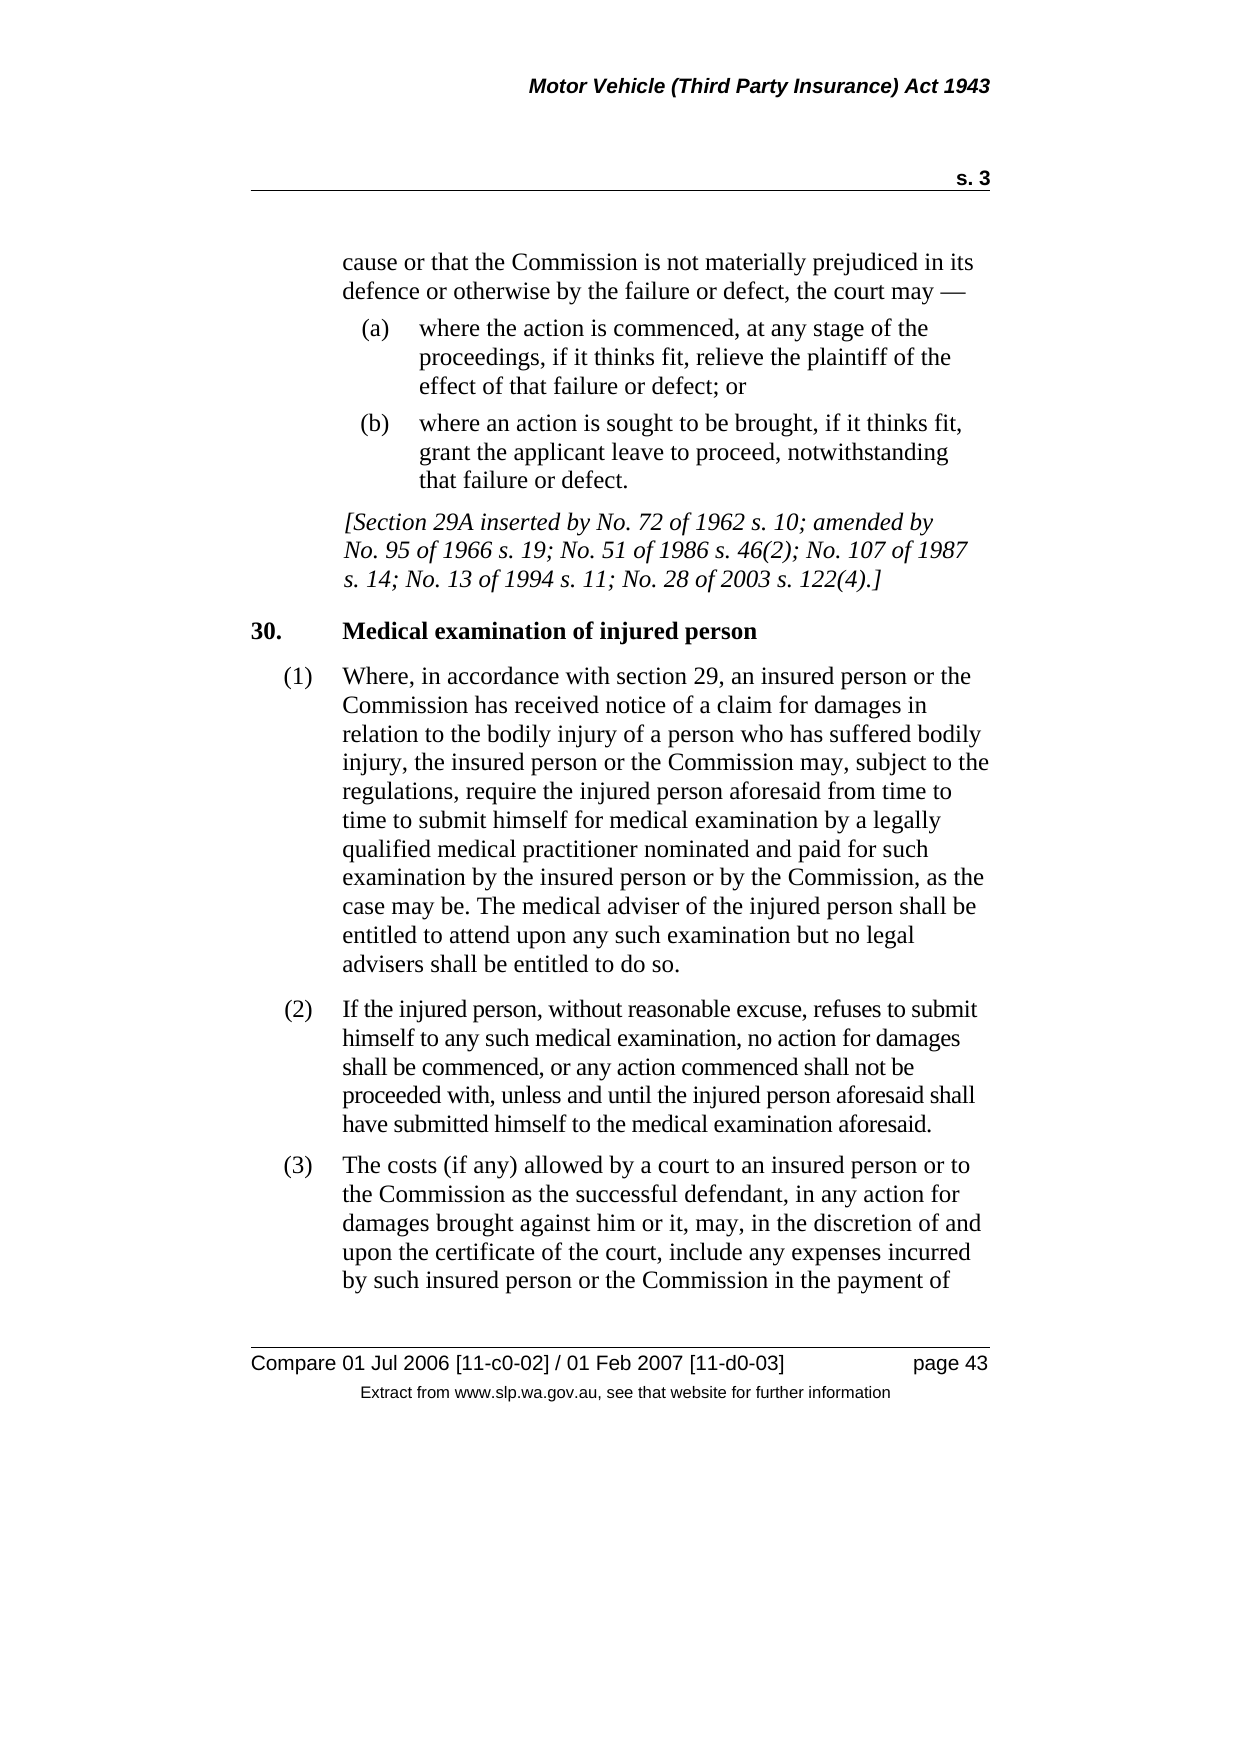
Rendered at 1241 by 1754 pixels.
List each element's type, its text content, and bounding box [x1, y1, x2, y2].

text (2) If the injured person, without reasonable excuse, refuses to submit himself to any such medical examination, no action for damages shall be commenced, or any action commenced shall not be proceeded with, unless and until the injured person aforesaid shall have submitted himself to the medical examination aforesaid. [251, 994, 990, 1138]
text (b) where an action is sought to be brought, if it thinks fit, grant the applicant leave to proceed, notwithstanding that failure or defect. [251, 408, 990, 494]
text [Section 29A inserted by No. 72 of 1962 s. 10; amended by No. 95 of 1966 s. 19; No. 51 of 1986 s. 46(2); No. 107 of 1987 s. 14; No. 13 of 1994 s. 11; No. 28 of 2003 s. 122(4).] [251, 507, 990, 593]
text (1) Where, in accordance with section 29, an insured person or the Commission has received notice of a claim for damages in relation to the bodily injury of a person who has suffered bodily injury, the insured person or the Commission may, subject to the regulations, require the injured person aforesaid from time to time to submit himself for medical examination by a legally qualified medical practitioner nominated and paid for such examination by the insured person or by the Commission, as the case may be. The medical adviser of the injured person shall be entitled to attend upon any such examination but no legal advisers shall be entitled to do so. [251, 661, 990, 977]
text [251, 247, 990, 305]
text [251, 1150, 990, 1294]
text (a) where the action is commenced, at any stage of the proceedings, if it thinks fit, relieve the plaintiff of the effect of that failure or defect; or [251, 313, 990, 399]
subtitle 30. Medical examination of injured person [251, 616, 990, 644]
